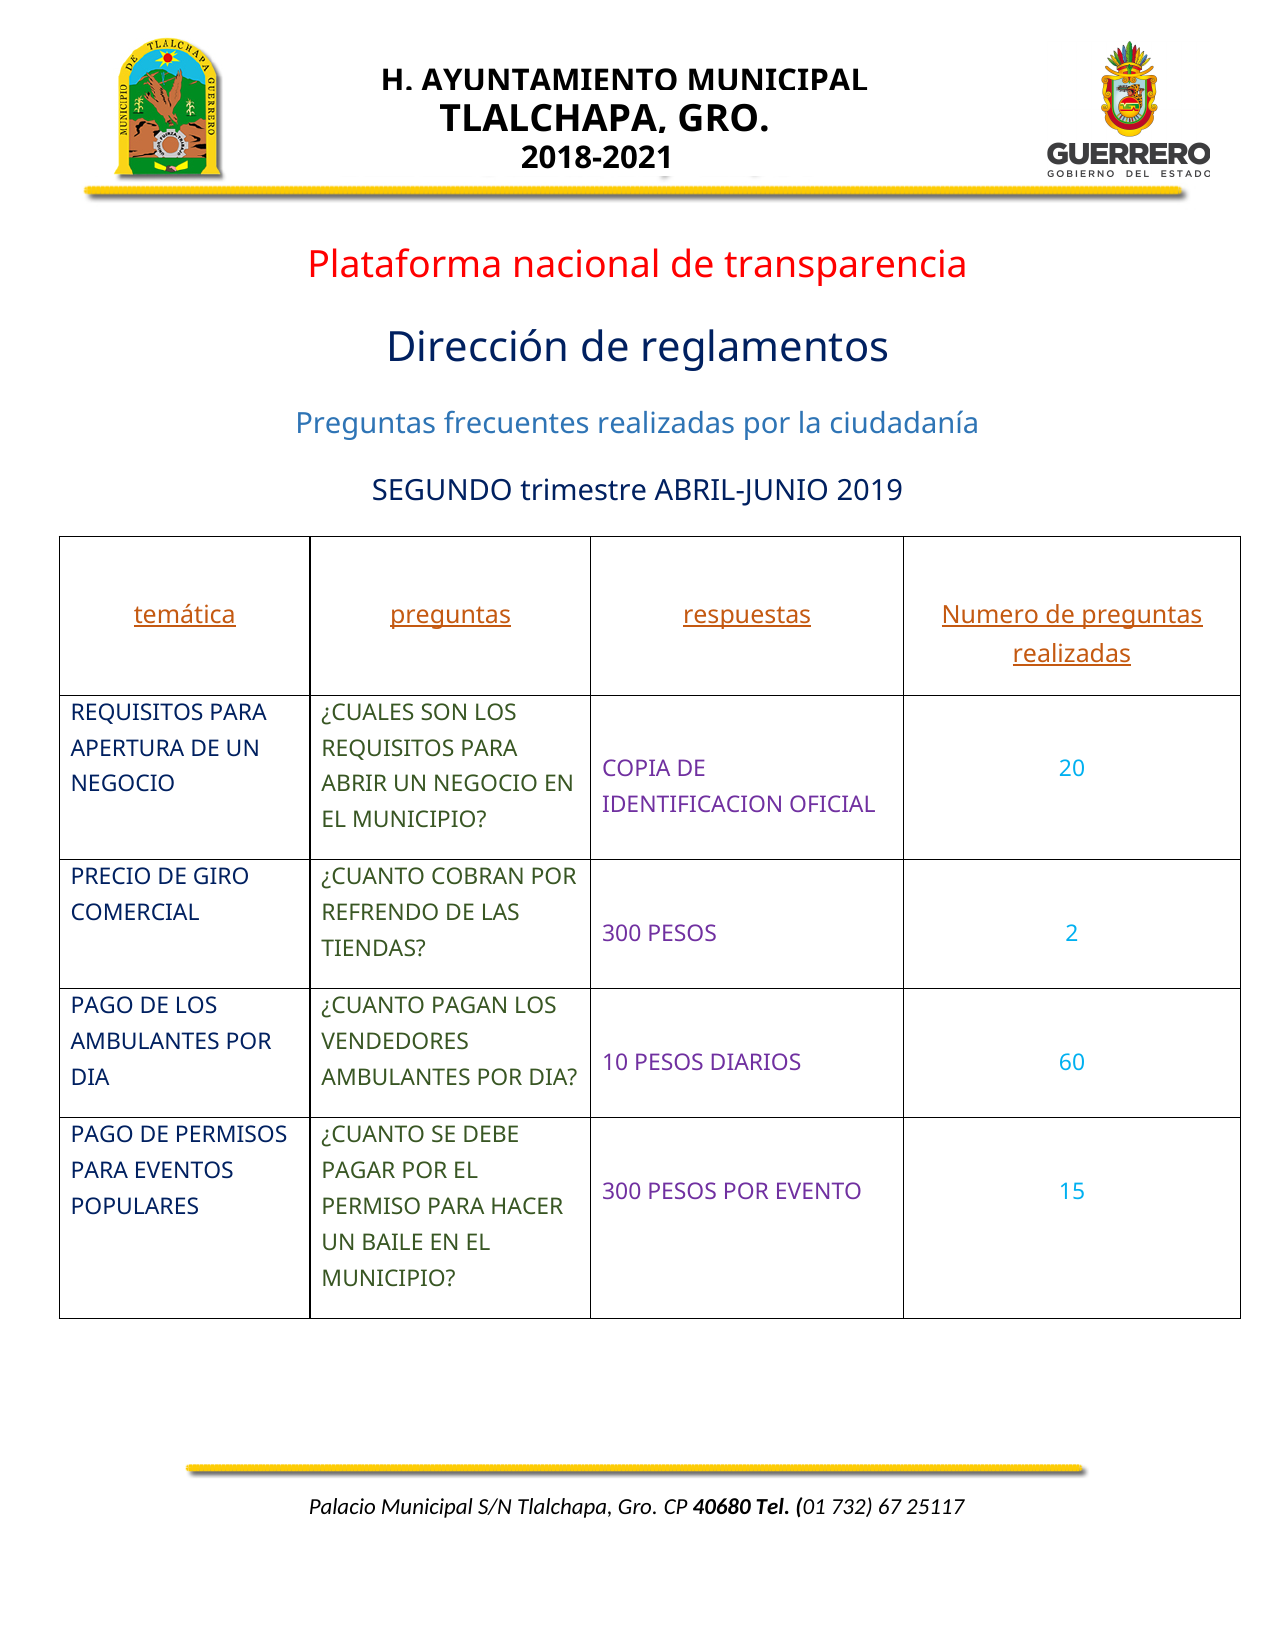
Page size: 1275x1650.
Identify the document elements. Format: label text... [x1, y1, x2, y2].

text SEGUNDO trimestre ABRIL-JUNIO 2019 [177, 469, 1098, 509]
table_cell ¿CUANTO PAGAN LOS VENDEDORES AMBULANTES POR DIA? [311, 989, 590, 1117]
table_cell PAGO DE LOS AMBULANTES POR DIA [60, 989, 309, 1117]
table_cell 20 [904, 696, 1240, 859]
table_cell 10 PESOS DIARIOS [591, 989, 903, 1117]
picture [73, 23, 1210, 210]
table_header preguntas [311, 537, 590, 694]
picture [185, 1464, 1090, 1479]
table_header respuestas [591, 537, 903, 694]
table_cell PRECIO DE GIRO COMERCIAL [60, 860, 309, 988]
table_cell 300 PESOS [591, 860, 903, 988]
table_cell 15 [904, 1118, 1240, 1318]
table_cell PAGO DE PERMISOS PARA EVENTOS POPULARES [60, 1118, 309, 1318]
text Preguntas frecuentes realizadas por la ciudadanía [177, 403, 1098, 442]
text Dirección de reglamentos [177, 317, 1098, 373]
table_cell COPIA DE IDENTIFICACION OFICIAL [591, 696, 903, 859]
table_cell 60 [904, 989, 1240, 1117]
table_cell REQUISITOS PARA APERTURA DE UN NEGOCIO [60, 696, 309, 859]
table_cell ¿CUALES SON LOS REQUISITOS PARA ABRIR UN NEGOCIO EN EL MUNICIPIO? [311, 696, 590, 859]
table_header Numero de preguntas realizadas [904, 537, 1240, 694]
table_cell 2 [904, 860, 1240, 988]
table_header temática [60, 537, 309, 694]
text Plataforma nacional de transparencia [177, 237, 1098, 288]
table_cell ¿CUANTO COBRAN POR REFRENDO DE LAS TIENDAS? [311, 860, 590, 988]
table_cell ¿CUANTO SE DEBE PAGAR POR EL PERMISO PARA HACER UN BAILE EN EL MUNICIPIO? [311, 1118, 590, 1318]
table_cell 300 PESOS POR EVENTO [591, 1118, 903, 1318]
